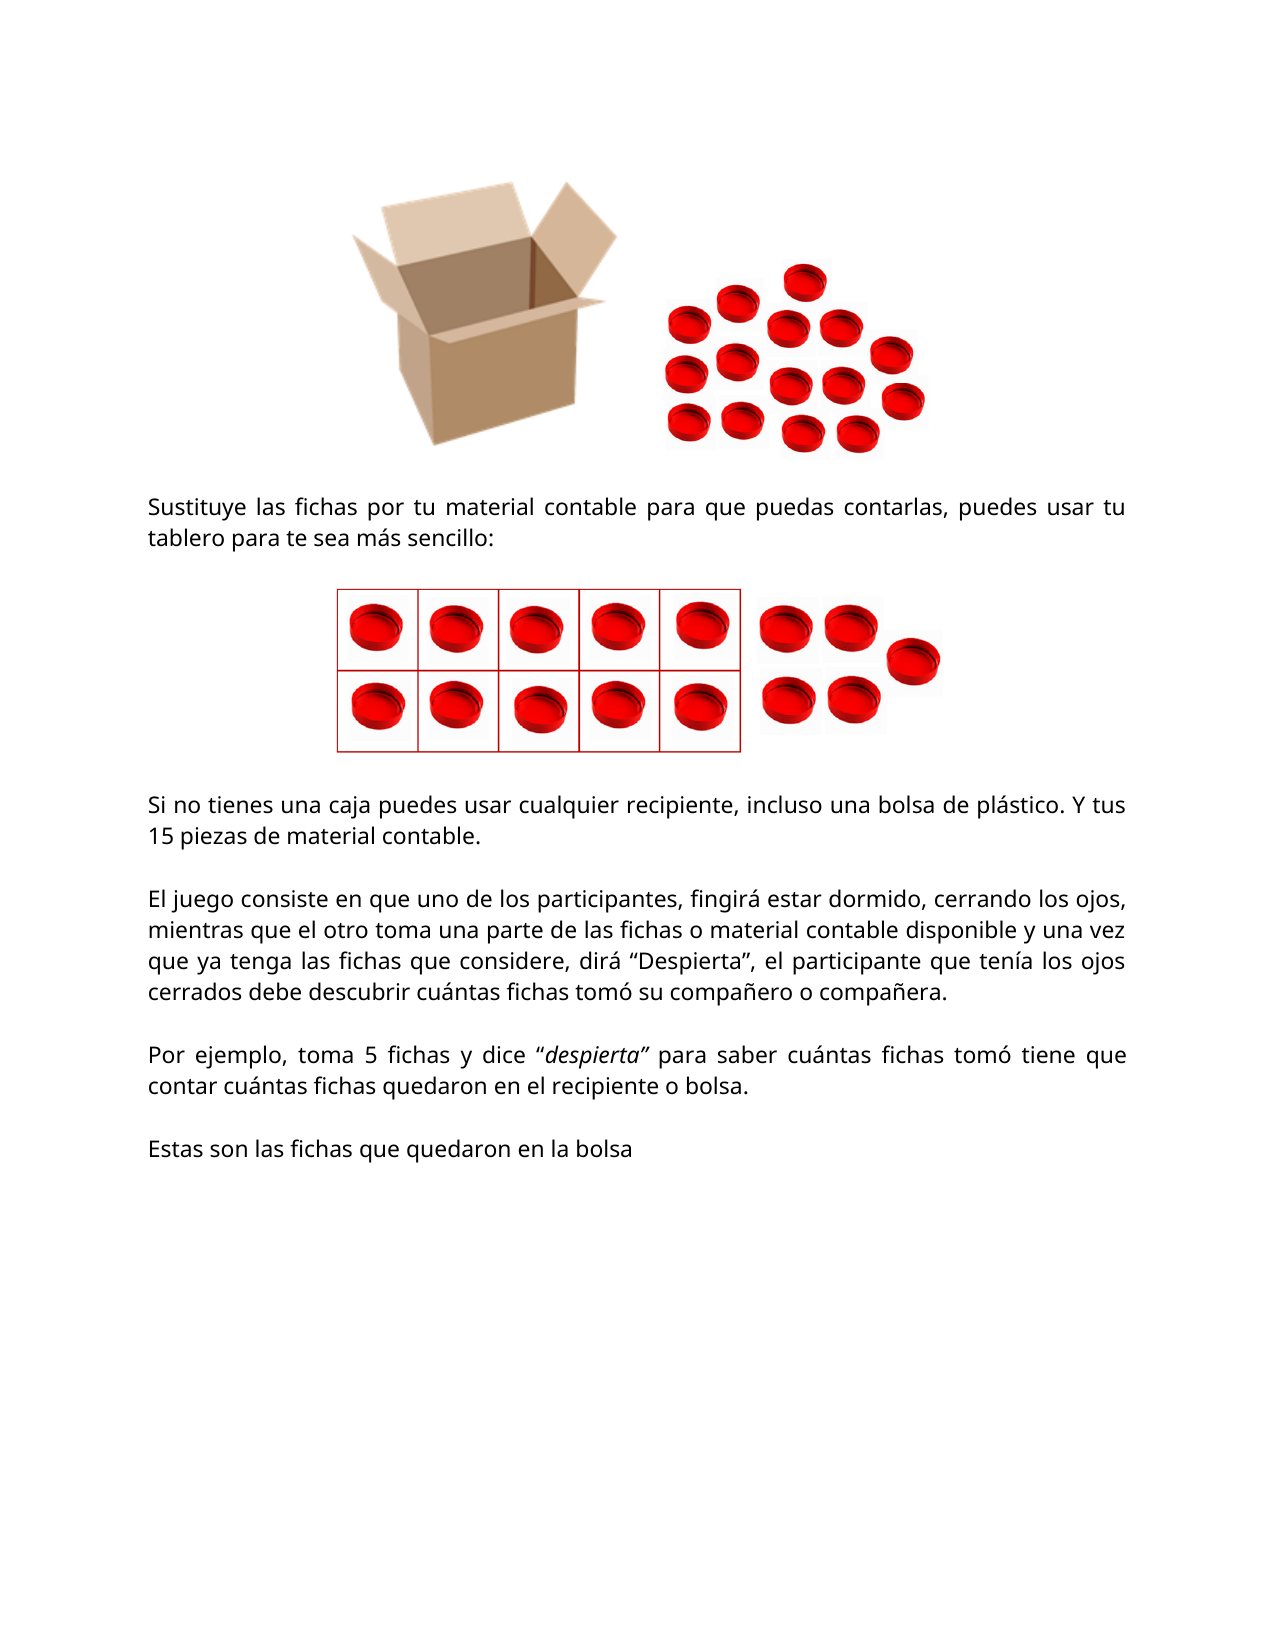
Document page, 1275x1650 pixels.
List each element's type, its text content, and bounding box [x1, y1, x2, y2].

picture [346, 177, 929, 460]
text Si no tienes una caja puedes usar cualquier recipiente, incluso una bolsa de plástico. Y tus 15 piezas de material contable. [148, 789, 1127, 851]
text El juego consiste en que uno de los participantes, fingirá estar dormido, cerrando los ojos, mientras que el otro toma una parte de las fichas o material contable disponible y una vez que ya tenga las fichas que considere, dirá “Despierta”, el participante que tenía los ojos cerrados debe descubrir cuántas fichas tomó su compañero o compañera. [148, 882, 1127, 1007]
text Sustituye las fichas por tu material contable para que puedas contarlas, puedes usar tu tablero para te sea más sencillo: [148, 491, 1127, 554]
text Estas son las fichas que quedaron en la bolsa [148, 1132, 1127, 1164]
text Por ejemplo, toma 5 fichas y dice “despierta” para saber cuántas fichas tomó tiene que contar cuántas fichas quedaron en el recipiente o bolsa. [148, 1039, 1127, 1101]
picture [332, 585, 943, 758]
